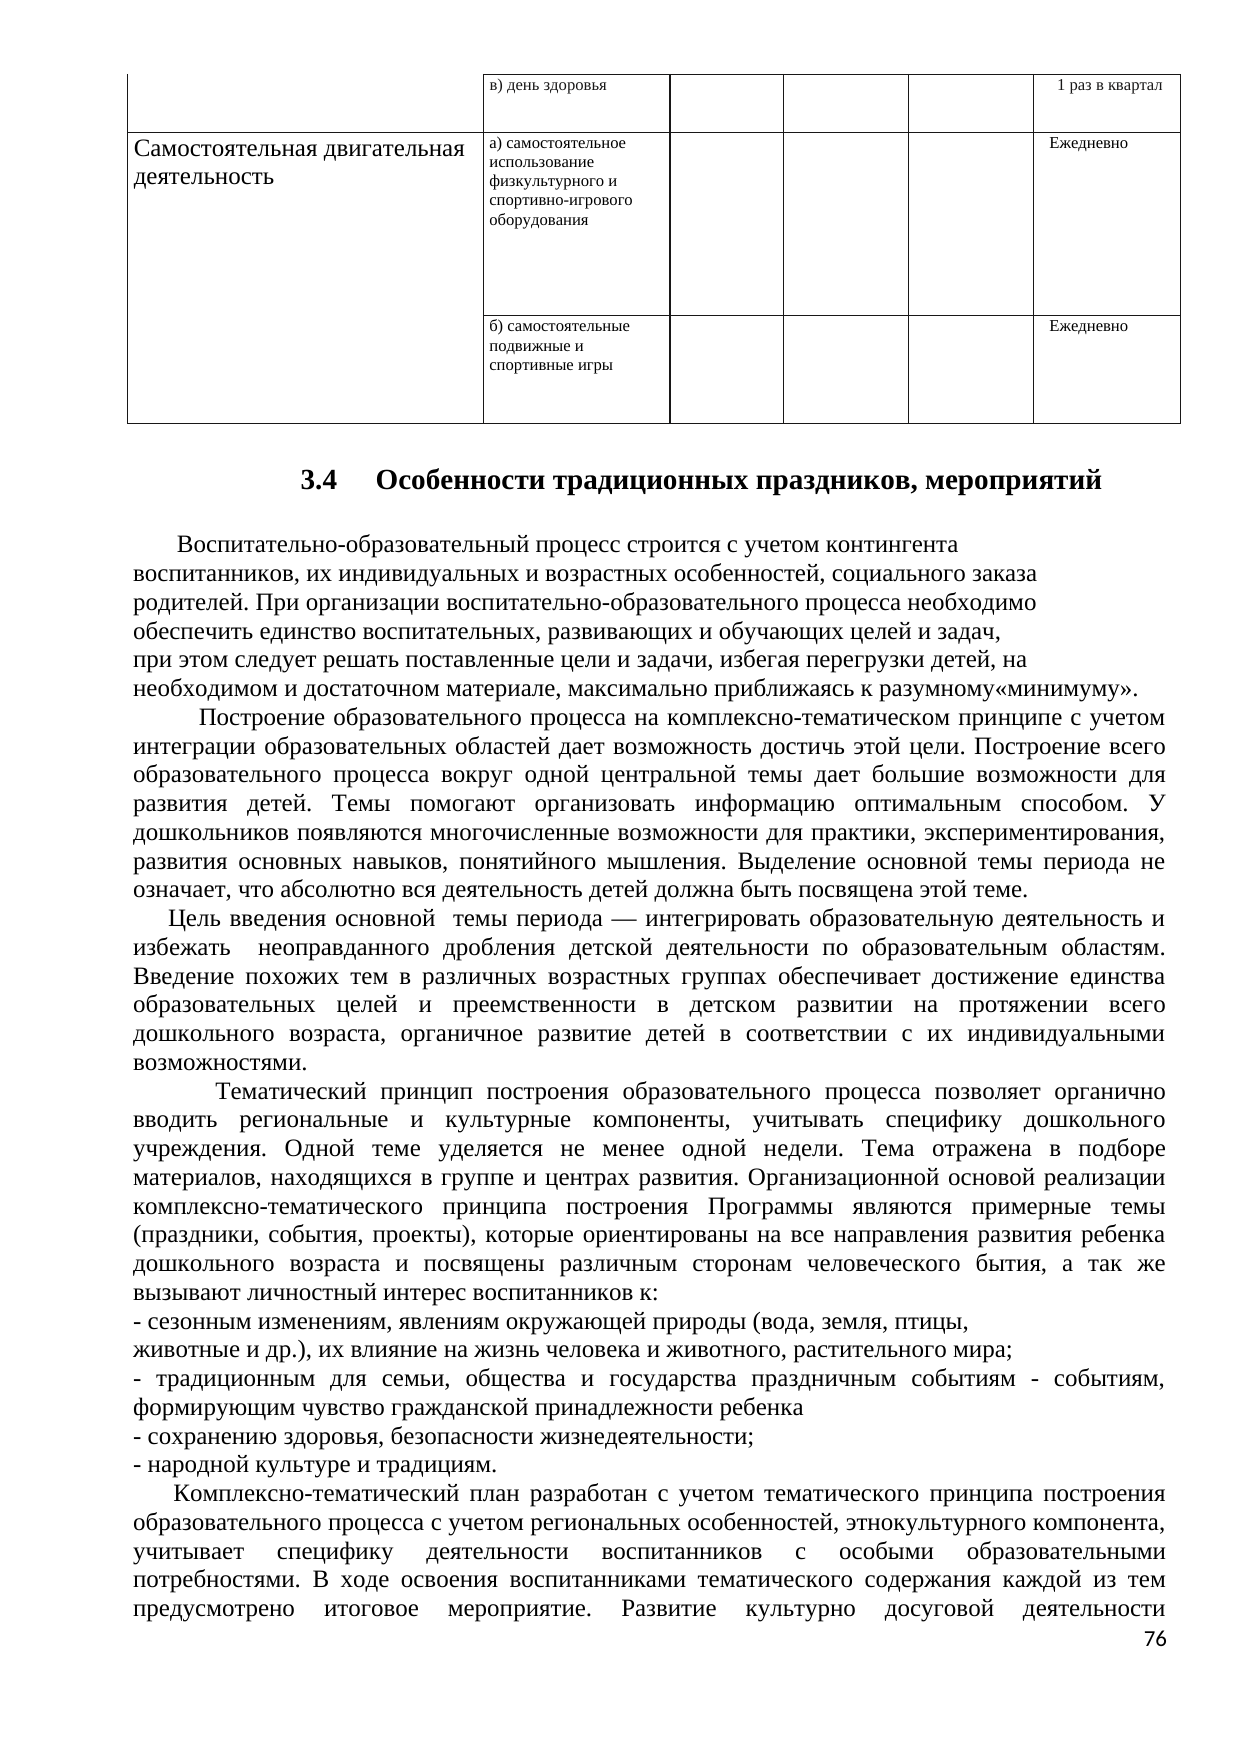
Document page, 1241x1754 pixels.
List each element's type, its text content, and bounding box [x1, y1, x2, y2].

text при этом следует решать поставленные цели и задачи, избегая перегрузки детей, на [133, 644, 1167, 673]
table_cell [671, 316, 783, 423]
table_cell [784, 316, 908, 423]
table_cell в) день здоровья [484, 75, 669, 132]
text Воспитательно-образовательный процесс строится с учетом контингента [133, 529, 1167, 558]
text обеспечить единство воспитательных, развивающих и обучающих целей и задач, [133, 616, 1167, 644]
text - народной культуре и традициям. [133, 1449, 1167, 1478]
text Построение образовательного процесса на комплексно-тематическом принципе с учетом интеграции образовательных областей дает возможность достичь этой цели. Построение всего образовательного процесса вокруг одной центральной темы дает большие возможности для развития детей. Темы помогают организовать информацию оптимальным способом. У дошкольников появляются многочисленные возможности для практики, экспериментирования, развития основных навыков, понятийного мышления. Выделение основной темы периода не означает, что абсолютно вся деятельность детей должна быть посвящена этой теме. [133, 702, 1167, 903]
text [133, 1478, 1167, 1622]
table_cell Ежедневно [1034, 316, 1180, 423]
text - традиционным для семьи, общества и государства праздничным событиям - событиям, формирующим чувство гражданской принадлежности ребенка [133, 1363, 1167, 1421]
table_cell [909, 133, 1033, 315]
table_cell Ежедневно [1034, 133, 1180, 315]
table_cell [784, 133, 908, 315]
table_cell Самостоятельная двигательная деятельность [128, 133, 483, 423]
text воспитанников, их индивидуальных и возрастных особенностей, социального заказа [133, 558, 1167, 587]
list Особенности традиционных праздников, мероприятий [251, 462, 1152, 496]
table_cell [671, 75, 783, 132]
table_cell [671, 133, 783, 315]
text необходимом и достаточном материале, максимально приближаясь к разумному«минимуму». [133, 673, 1167, 702]
text животные и др.), их влияние на жизнь человека и животного, растительного мира; [133, 1334, 1167, 1363]
text - сохранению здоровья, безопасности жизнедеятельности; [133, 1421, 1167, 1449]
table_cell [784, 75, 908, 132]
table_cell б) самостоятельные подвижные и спортивные игры [484, 316, 669, 423]
table_cell 1 раз в квартал [1034, 75, 1180, 132]
text - сезонным изменениям, явлениям окружающей природы (вода, земля, птицы, [133, 1306, 1167, 1334]
table_cell а) самостоятельное использование физкультурного и спортивно-игрового оборудования [484, 133, 669, 315]
text Тематический принцип построения образовательного процесса позволяет органично вводить региональные и культурные компоненты, учитывать специфику дошкольного учреждения. Одной теме уделяется не менее одной недели. Тема отражена в подборе материалов, находящихся в группе и центрах развития. Организационной основой реализации комплексно-тематического принципа построения Программы являются примерные темы (праздники, события, проекты), которые ориентированы на все направления развития ребенка дошкольного возраста и посвящены различным сторонам человеческого бытия, а так же вызывают личностный интерес воспитанников к: [133, 1076, 1167, 1306]
text родителей. При организации воспитательно-образовательного процесса необходимо [133, 587, 1167, 616]
text Цель введения основной темы периода — интегрировать образовательную деятельность и избежать неоправданного дробления детской деятельности по образовательным областям. Введение похожих тем в различных возрастных группах обеспечивает достижение единства образовательных целей и преемственности в детском развитии на протяжении всего дошкольного возраста, органичное развитие детей в соответствии с их индивидуальными возможностями. [133, 903, 1167, 1076]
table_cell [909, 316, 1033, 423]
table_cell [909, 75, 1033, 132]
